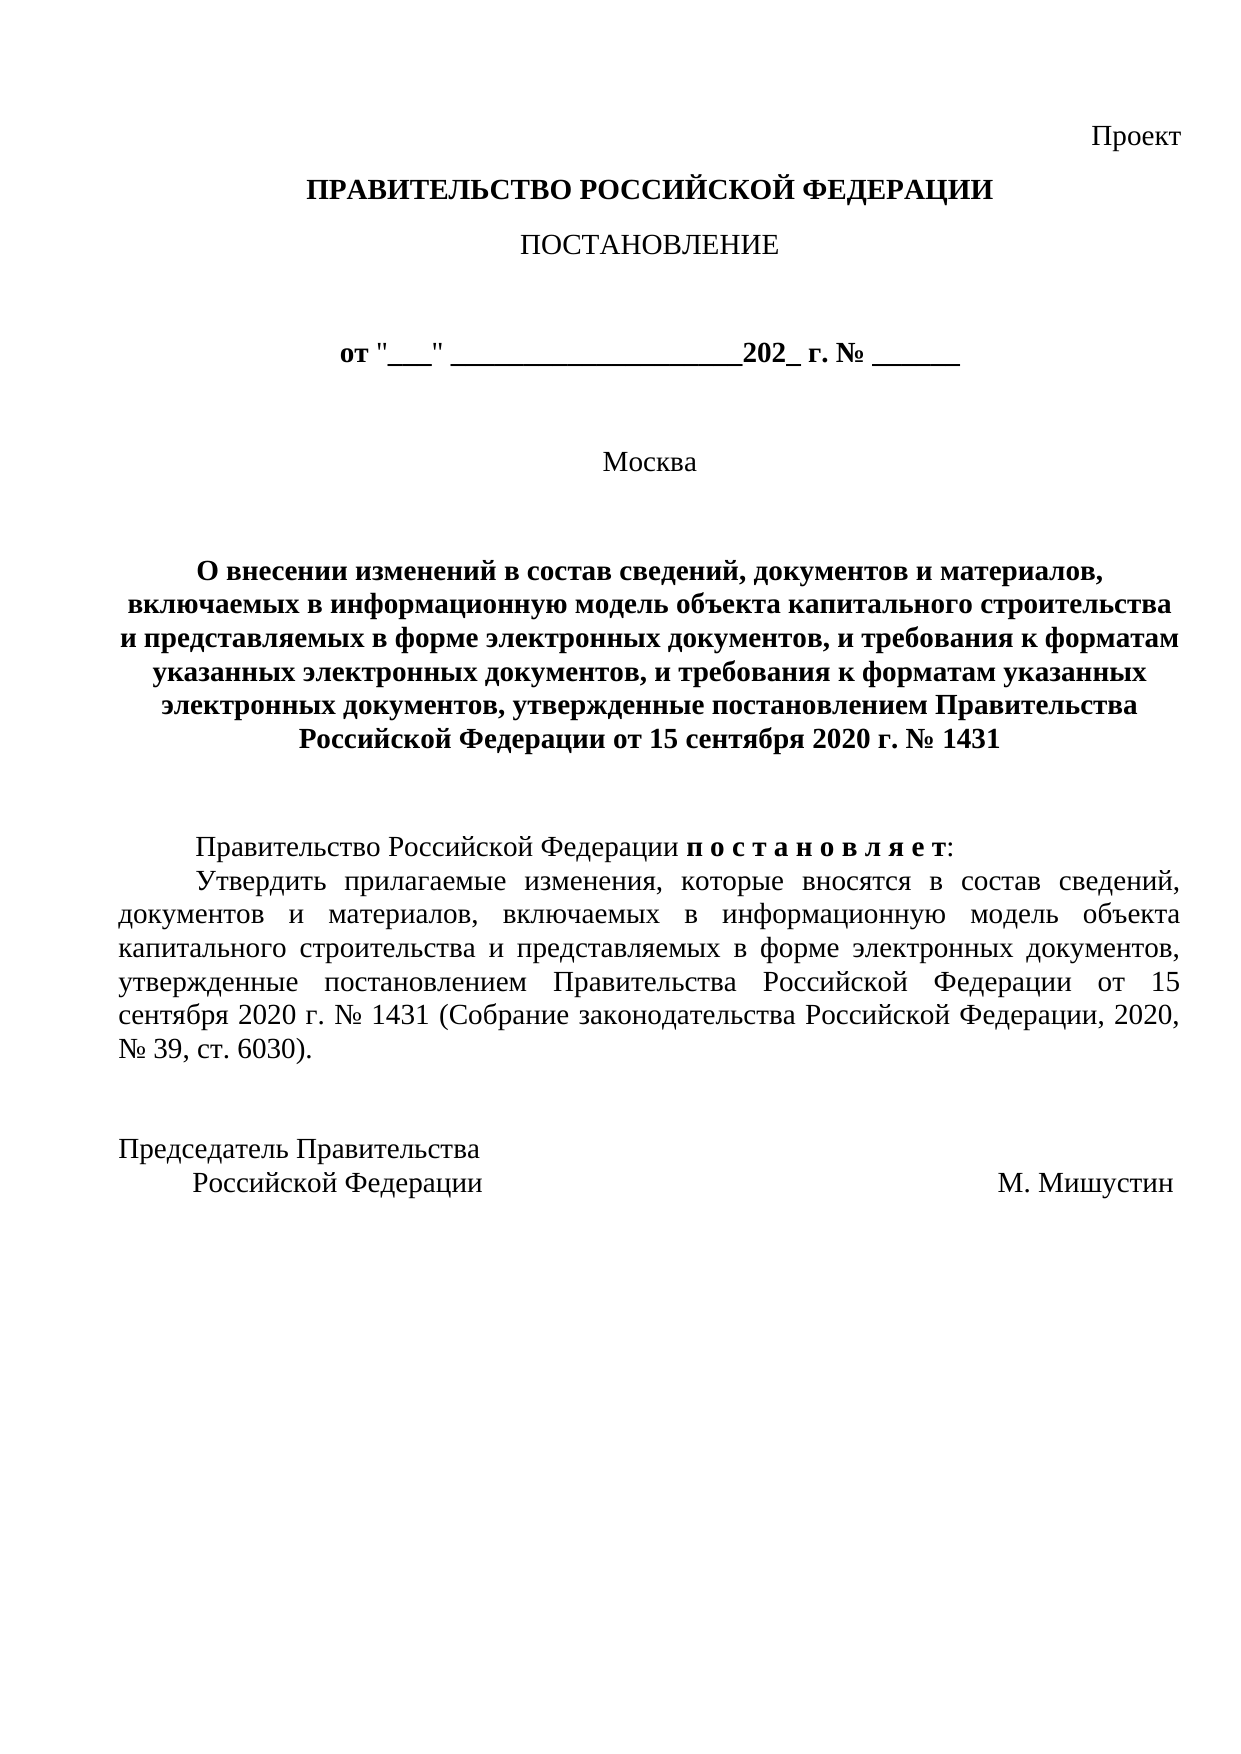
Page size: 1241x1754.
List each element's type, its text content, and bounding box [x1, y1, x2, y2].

text ПОСТАНОВЛЕНИЕ [118, 227, 1181, 260]
text Утвердить прилагаемые изменения, которые вносятся в состав сведений, документов и материалов, включаемых в информационную модель объекта капитального строительства и представляемых в форме электронных документов, утвержденные постановлением Правительства Российской Федерации от 15 сентября 2020 г. № 1431 (Собрание законодательства Российской Федерации, 2020, № 39, ст. 6030). [118, 863, 1181, 1064]
text от "___" ____________________202_ г. № ______ [118, 336, 1181, 369]
text Российской Федерации М. Мишустин [118, 1165, 1181, 1198]
text Правительство Российской Федерации п о с т а н о в л я е т: [118, 829, 1181, 863]
text Проект [118, 118, 1181, 152]
text Москва [118, 444, 1181, 478]
text ПРАВИТЕЛЬСТВО РОССИЙСКОЙ ФЕДЕРАЦИИ [118, 172, 1181, 206]
text Председатель Правительства [118, 1131, 1181, 1165]
text О внесении изменений в состав сведений, документов и материалов, включаемых в информационную модель объекта капитального строительства и представляемых в форме электронных документов, и требования к форматам указанных электронных документов, и требования к форматам указанных электронных документов, утвержденные постановлением Правительства Российской Федерации от 15 сентября 2020 г. № 1431 [118, 553, 1181, 754]
